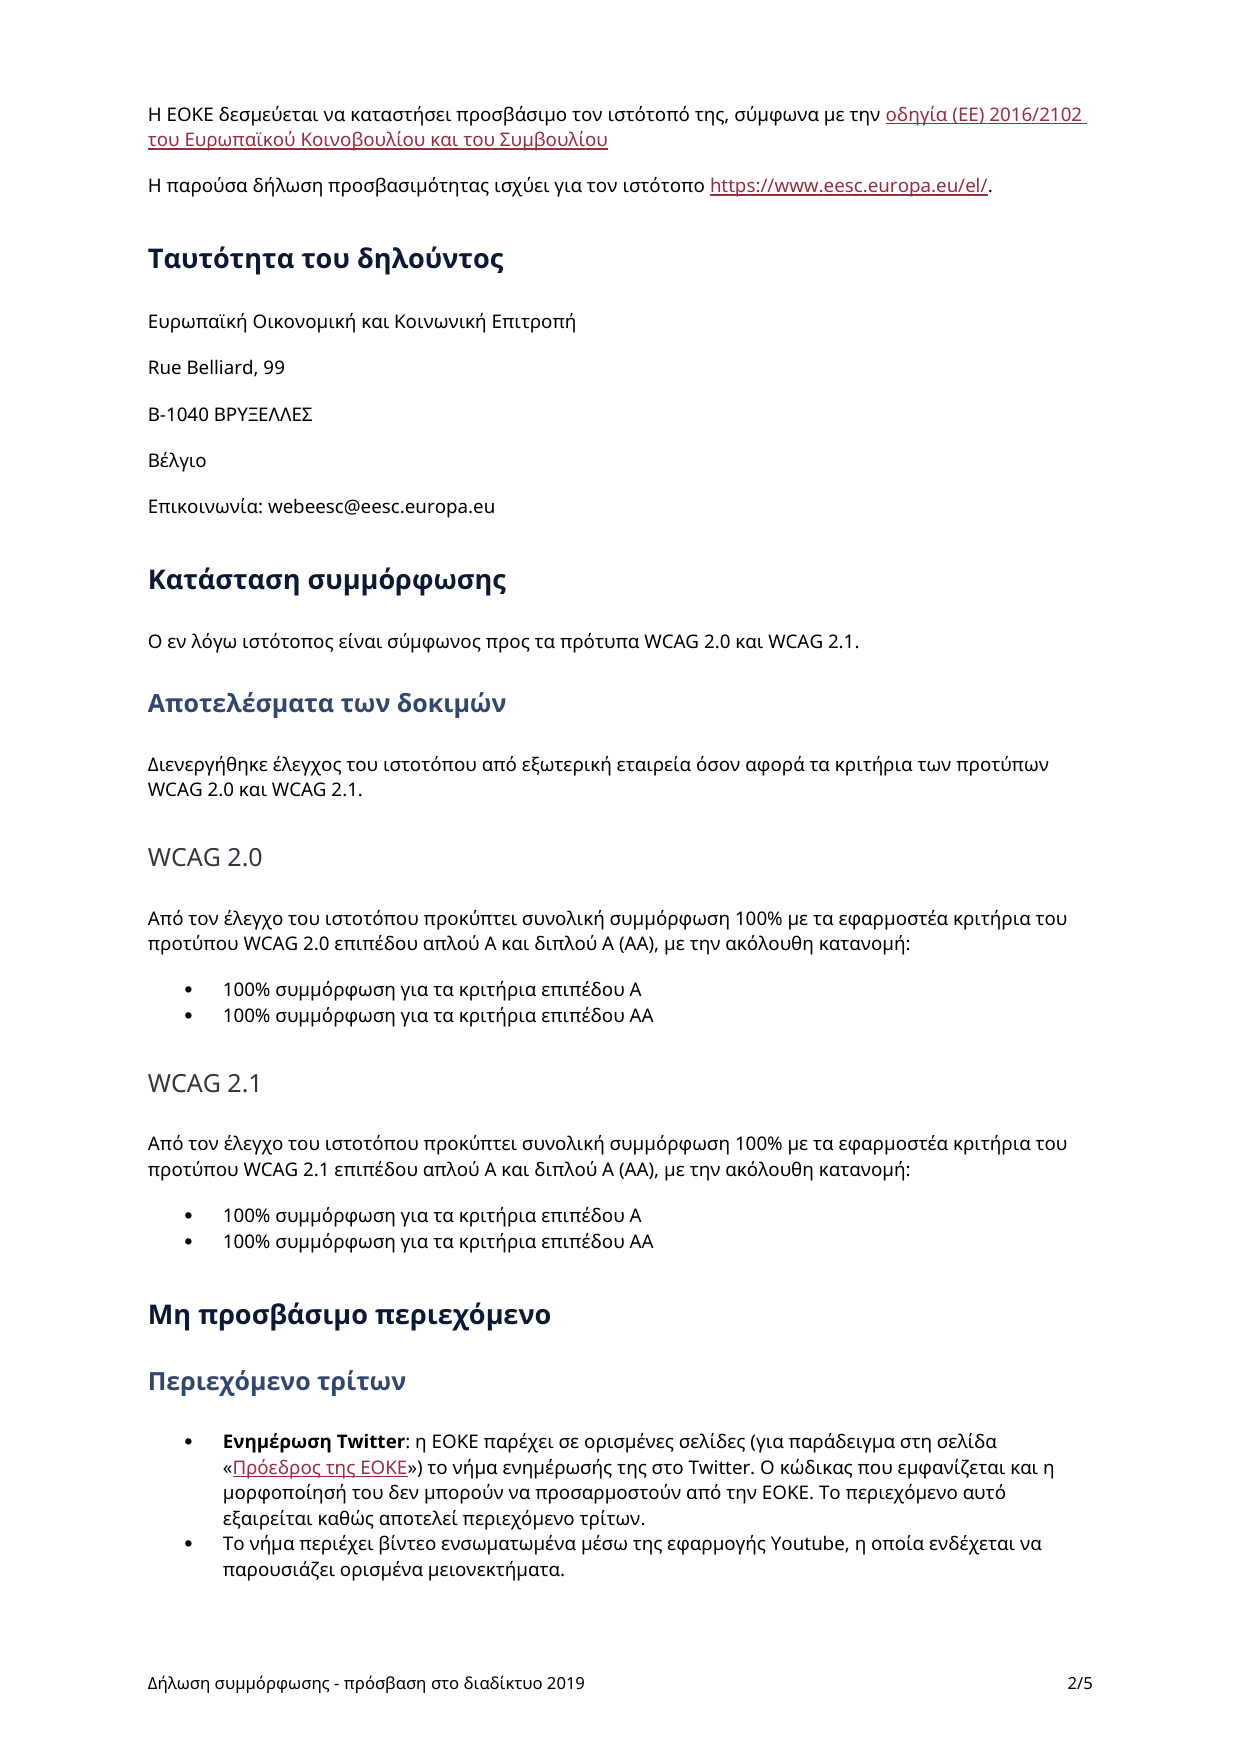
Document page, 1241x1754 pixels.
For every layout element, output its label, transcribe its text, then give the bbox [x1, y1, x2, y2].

text Η παρούσα δήλωση προσβασιμότητας ισχύει για τον ιστότοπο https://www.eesc.europa.eu/el/. [148, 173, 1093, 198]
subtitle Ταυτότητα του δηλούντος [148, 240, 1093, 277]
list 100% συμμόρφωση για τα κριτήρια επιπέδου A [185, 977, 1093, 1002]
subtitle Μη προσβάσιμο περιεχόμενο [148, 1295, 1093, 1332]
text B-1040 BΡΥΞΕΛΛΕΣ [148, 401, 1093, 426]
text Από τον έλεγχο του ιστοτόπου προκύπτει συνολική συμμόρφωση 100% με τα εφαρμοστέα κριτήρια του προτύπου WCAG 2.1 επιπέδου απλού Α και διπλού Α (ΑΑ), με την ακόλουθη κατανομή: [148, 1131, 1093, 1182]
text Βέλγιο [148, 447, 1093, 473]
text Επικοινωνία: webeesc@eesc.europa.eu [148, 493, 1093, 519]
text Διενεργήθηκε έλεγχος του ιστοτόπου από εξωτερική εταιρεία όσον αφορά τα κριτήρια των προτύπων WCAG 2.0 και WCAG 2.1. [148, 751, 1093, 802]
subtitle WCAG 2.0 [148, 839, 1093, 873]
list 100% συμμόρφωση για τα κριτήρια επιπέδου ΑΑ [185, 1228, 1093, 1253]
subtitle Αποτελέσματα των δοκιμών [148, 686, 1093, 720]
list Ενημέρωση Twitter: η ΕΟΚΕ παρέχει σε ορισμένες σελίδες (για παράδειγμα στη σελίδα «Πρόεδρος της ΕΟΚΕ») το νήμα ενημέρωσής της στο Twitter. Ο κώδικας που εμφανίζεται και η μορφοποίησή του δεν μπορούν να προσαρμοστούν από την ΕΟΚΕ. Το περιεχόμενο αυτό εξαιρείται καθώς αποτελεί περιεχόμενο τρίτων. [185, 1428, 1093, 1531]
subtitle Κατάσταση συμμόρφωσης [148, 561, 1093, 598]
text Ο εν λόγω ιστότοπος είναι σύμφωνος προς τα πρότυπα WCAG 2.0 και WCAG 2.1. [148, 629, 1093, 654]
list 100% συμμόρφωση για τα κριτήρια επιπέδου A [185, 1202, 1093, 1228]
text Η ΕΟΚΕ δεσμεύεται να καταστήσει προσβάσιμο τον ιστότοπό της, σύμφωνα με την οδηγία (ΕΕ) 2016/2102 του Ευρωπαϊκού Κοινοβουλίου και του Συμβουλίου [148, 101, 1093, 152]
text Rue Belliard, 99 [148, 354, 1093, 380]
subtitle WCAG 2.1 [148, 1065, 1093, 1099]
text Ευρωπαϊκή Οικονομική και Κοινωνική Επιτροπή [148, 308, 1093, 334]
text Από τον έλεγχο του ιστοτόπου προκύπτει συνολική συμμόρφωση 100% με τα εφαρμοστέα κριτήρια του προτύπου WCAG 2.0 επιπέδου απλού Α και διπλού Α (ΑΑ), με την ακόλουθη κατανομή: [148, 905, 1093, 956]
subtitle Περιεχόμενο τρίτων [148, 1363, 1093, 1397]
list 100% συμμόρφωση για τα κριτήρια επιπέδου ΑΑ [185, 1002, 1093, 1028]
list Το νήμα περιέχει βίντεο ενσωματωμένα μέσω της εφαρμογής Youtube, η οποία ενδέχεται να παρουσιάζει ορισμένα μειονεκτήματα. [185, 1531, 1093, 1582]
